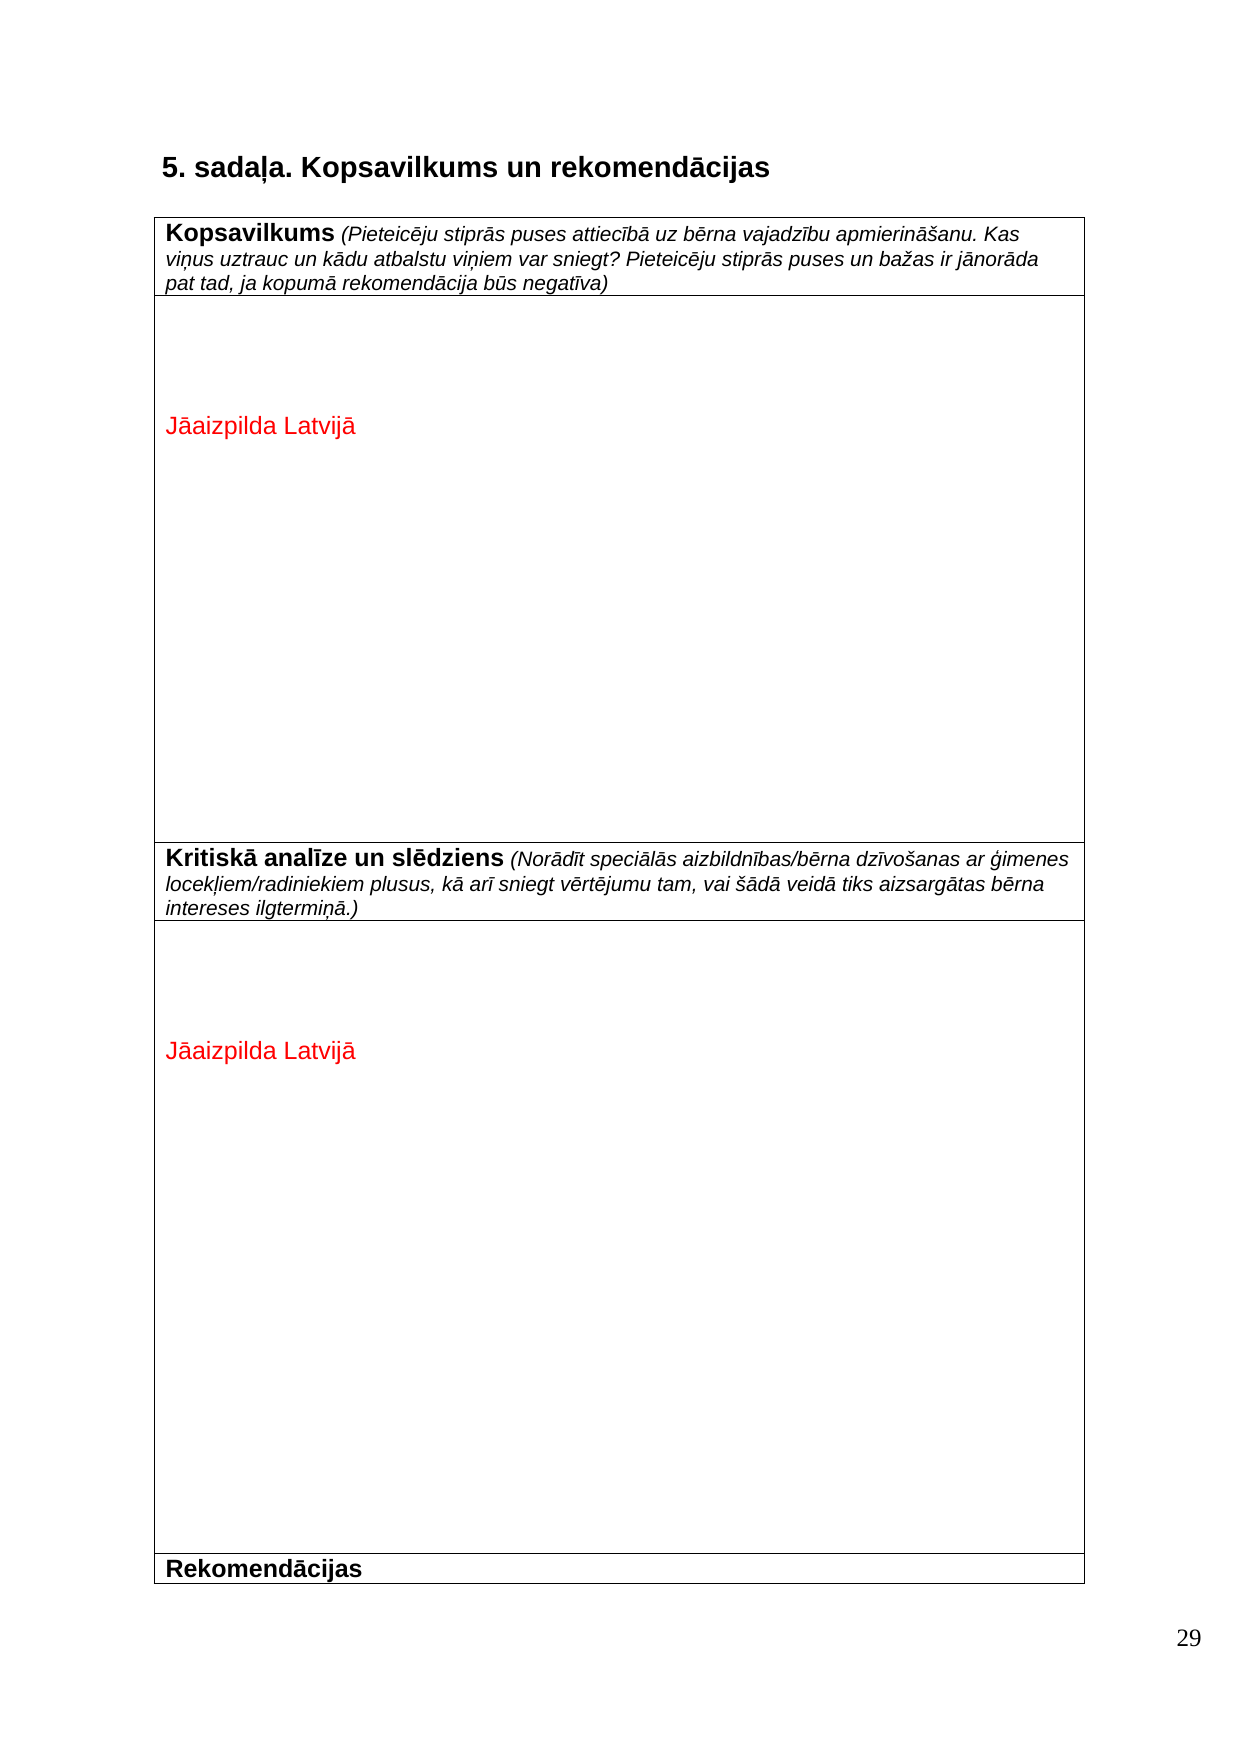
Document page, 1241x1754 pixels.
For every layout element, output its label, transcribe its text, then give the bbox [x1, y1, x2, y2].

table_cell Kritiskā analīze un slēdziens (Norādīt speciālās aizbildnības/bērna dzīvošanas ar ģimenes locekļiem/radiniekiem plusus, kā arī sniegt vērtējumu tam, vai šādā veidā tiks aizsargātas bērna intereses ilgtermiņā.) [155, 843, 1084, 920]
table_header Kopsavilkums (Pieteicēju stiprās puses attiecībā uz bērna vajadzību apmierināšanu. Kas viņus uztrauc un kādu atbalstu viņiem var sniegt? Pieteicēju stiprās puses un bažas ir jānorāda pat tad, ja kopumā rekomendācija būs negatīva) [155, 218, 1084, 295]
table_cell Jāaizpilda Latvijā [155, 296, 1084, 842]
table_cell Rekomendācijas [155, 1554, 1084, 1583]
table_cell Jāaizpilda Latvijā [155, 921, 1084, 1553]
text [153, 150, 1201, 183]
